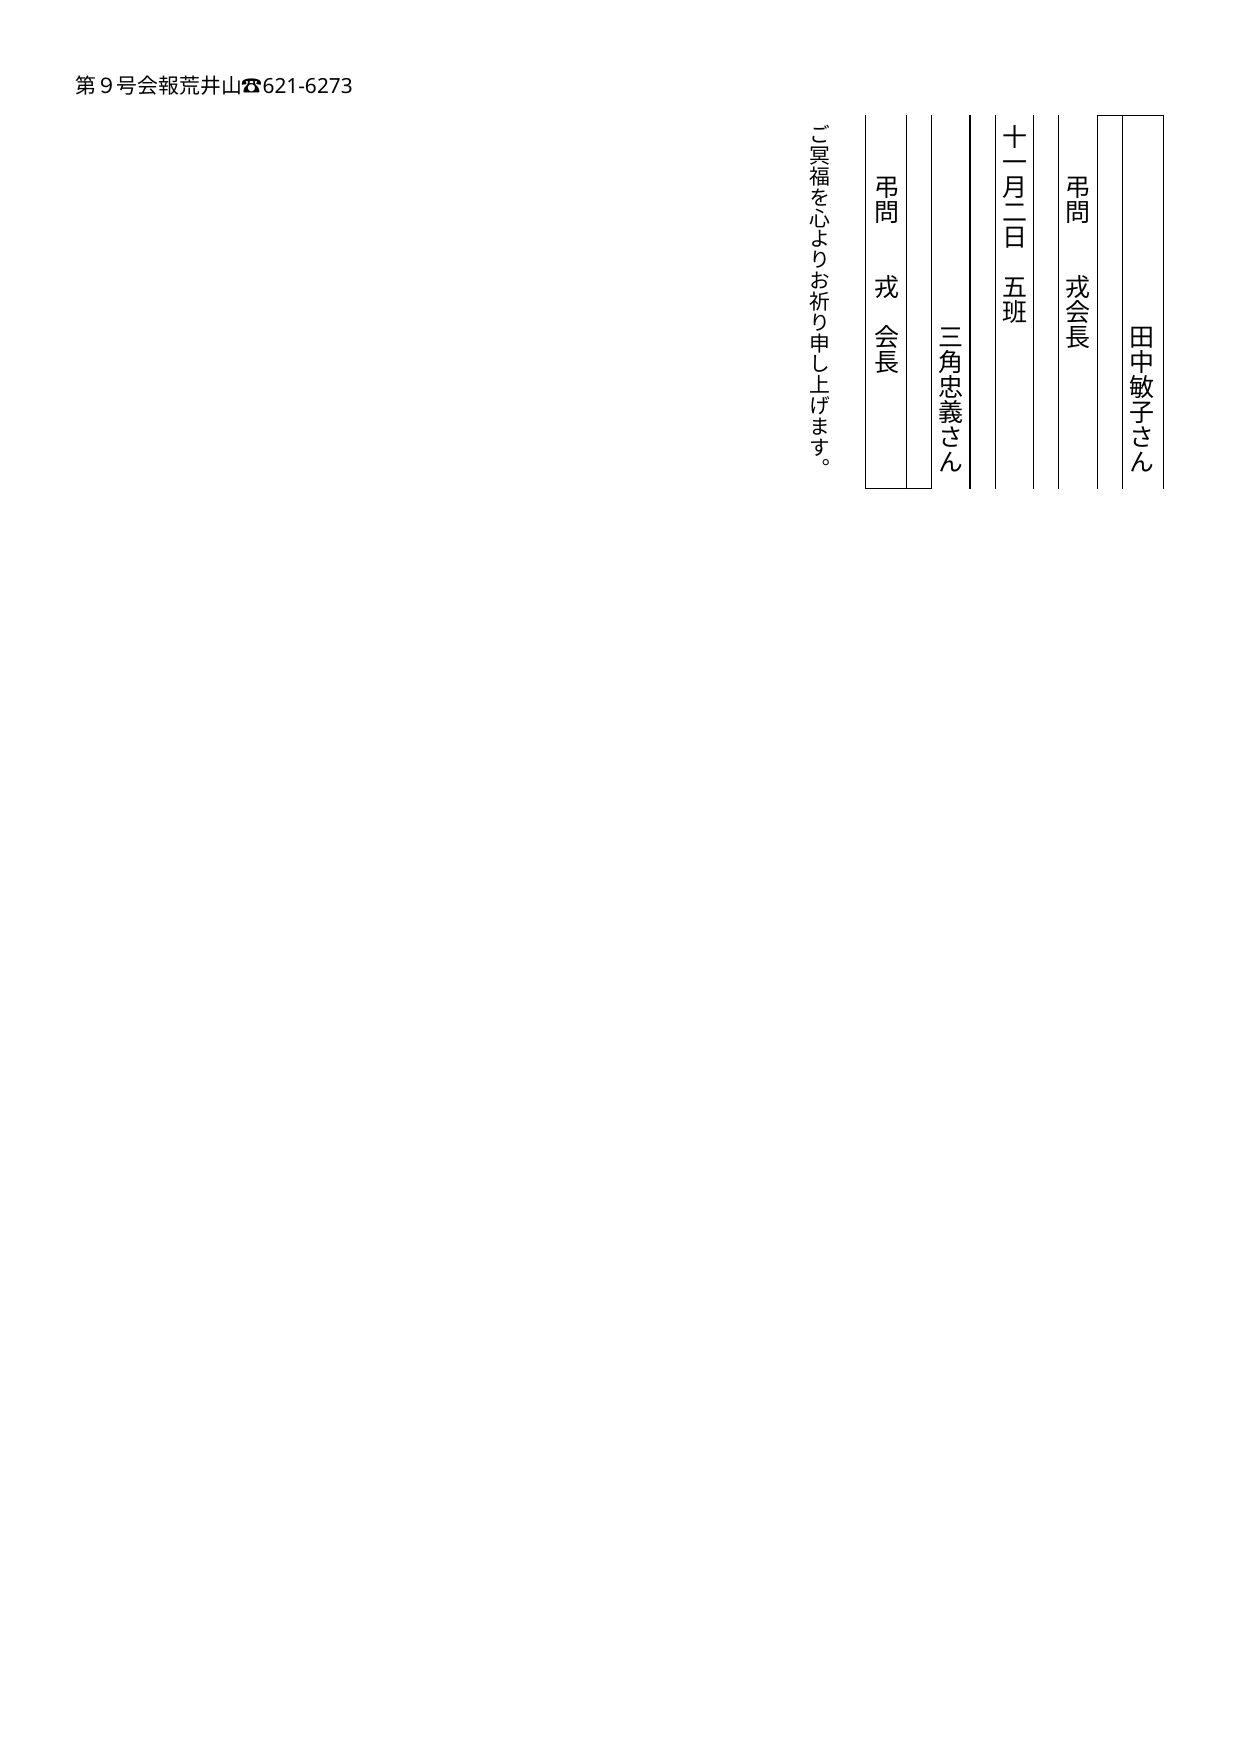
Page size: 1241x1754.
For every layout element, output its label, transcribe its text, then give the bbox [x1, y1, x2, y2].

text 弔問 戎会長 [1059, 124, 1097, 489]
text ご冥福を心よりお祈り申し上げます。 [801, 124, 839, 480]
text 田中敏子さん [1123, 124, 1163, 489]
text 弔問 戎 会長 [866, 124, 906, 488]
text 十一月二日 五班 [996, 124, 1033, 489]
text 三角忠義さん [932, 124, 969, 489]
